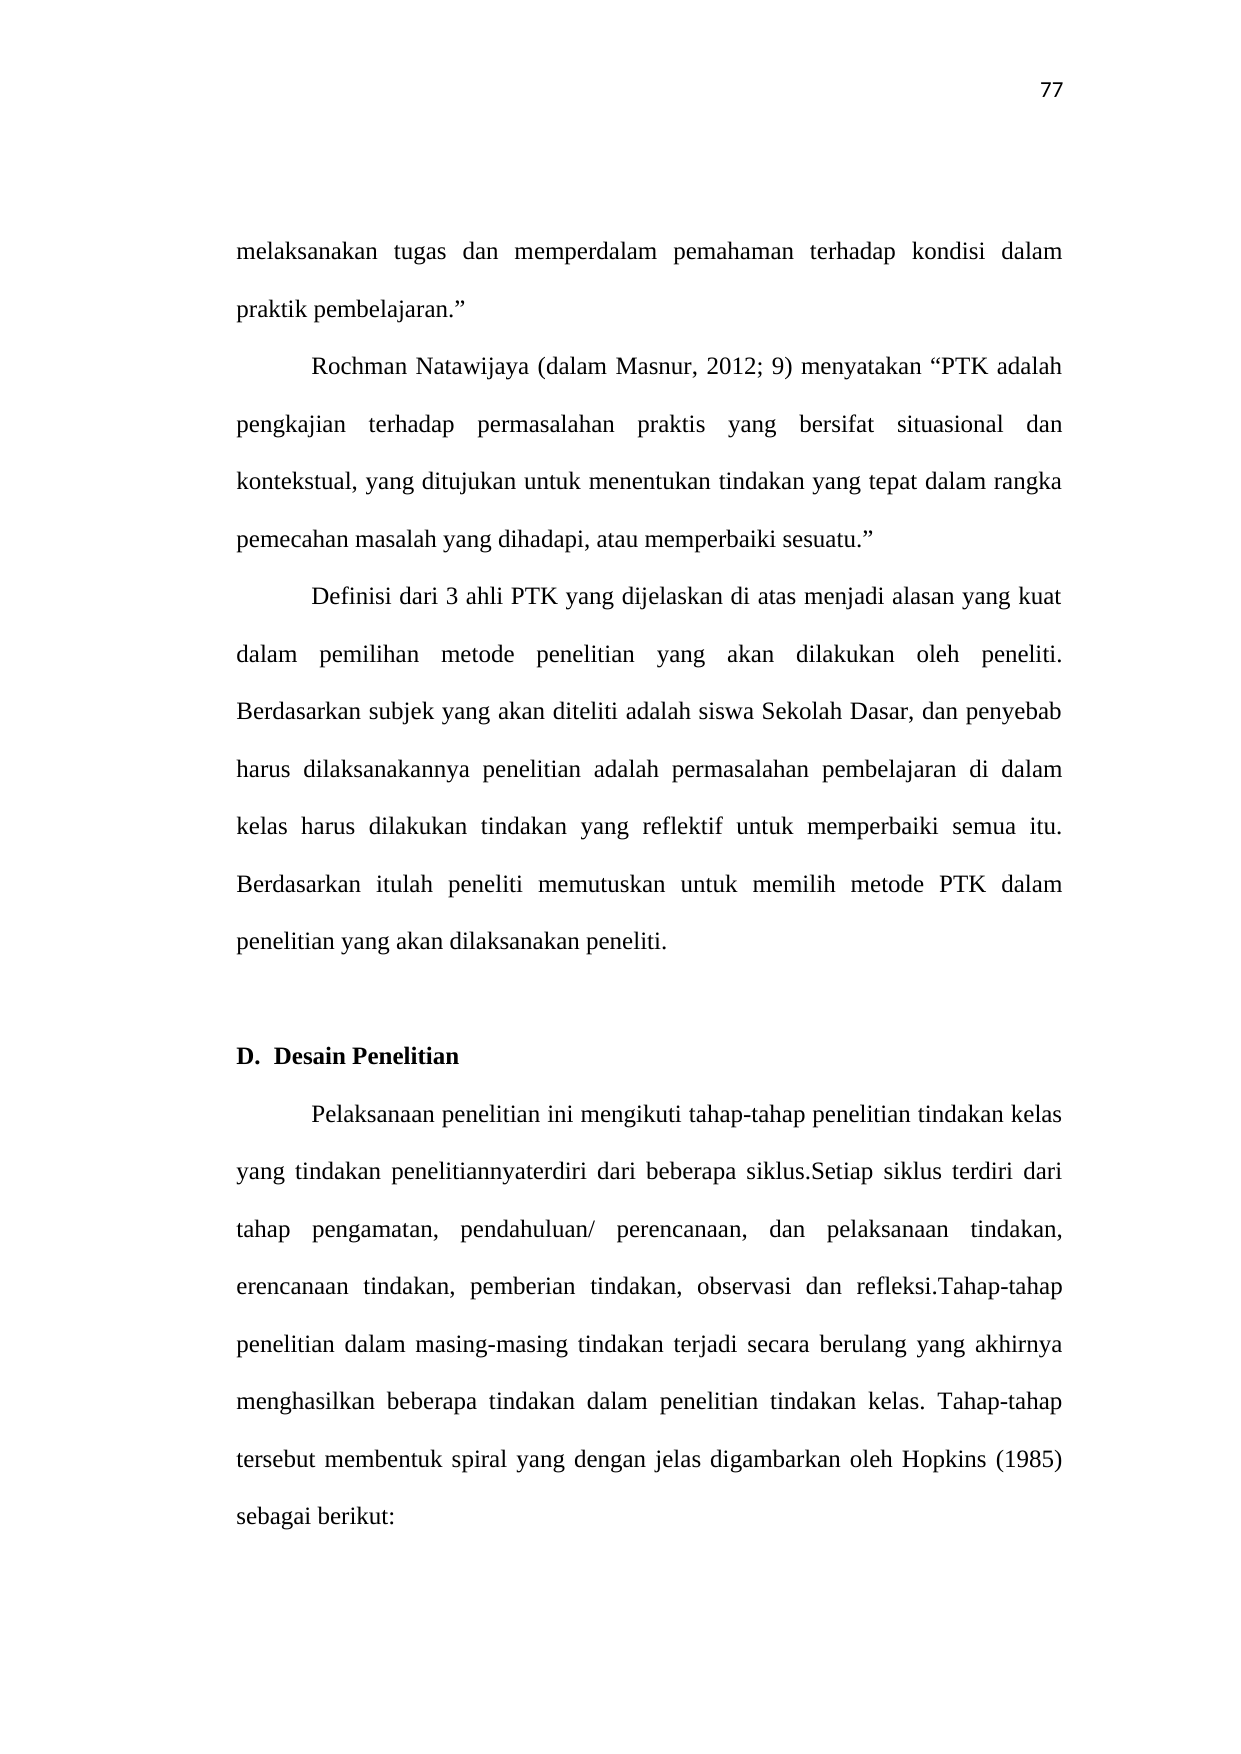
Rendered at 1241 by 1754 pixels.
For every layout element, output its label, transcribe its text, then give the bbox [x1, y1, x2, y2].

list Definisi dari 3 ahli PTK yang dijelaskan di atas menjadi alasan yang kuat dalam pemilihan metode penelitian yang akan dilakukan oleh peneliti. Berdasarkan subjek yang akan diteliti adalah siswa Sekolah Dasar, dan penyebab harus dilaksanakannya penelitian adalah permasalahan pembelajaran di dalam kelas harus dilakukan tindakan yang reflektif untuk memperbaiki semua itu. Berdasarkan itulah peneliti memutuskan untuk memilih metode PTK dalam penelitian yang akan dilaksanakan peneliti. [236, 581, 1063, 955]
list Rochman Natawijaya (dalam Masnur, 2012; 9) menyatakan “PTK adalah pengkajian terhadap permasalahan praktis yang bersifat situasional dan kontekstual, yang ditujukan untuk menentukan tindakan yang tepat dalam rangka pemecahan masalah yang dihadapi, atau memperbaiki sesuatu.” [236, 351, 1063, 552]
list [236, 236, 1063, 322]
list Pelaksanaan penelitian ini mengikuti tahap-tahap penelitian tindakan kelas yang tindakan penelitiannyaterdiri dari beberapa siklus.Setiap siklus terdiri dari tahap pengamatan, pendahuluan/ perencanaan, dan pelaksanaan tindakan, erencanaan tindakan, pemberian tindakan, observasi dan refleksi.Tahap-tahap penelitian dalam masing-masing tindakan terjadi secara berulang yang akhirnya menghasilkan beberapa tindakan dalam penelitian tindakan kelas. Tahap-tahap tersebut membentuk spiral yang dengan jelas digambarkan oleh Hopkins (1985) sebagai berikut: [236, 1099, 1063, 1530]
list Desain Penelitian [236, 1041, 1063, 1070]
